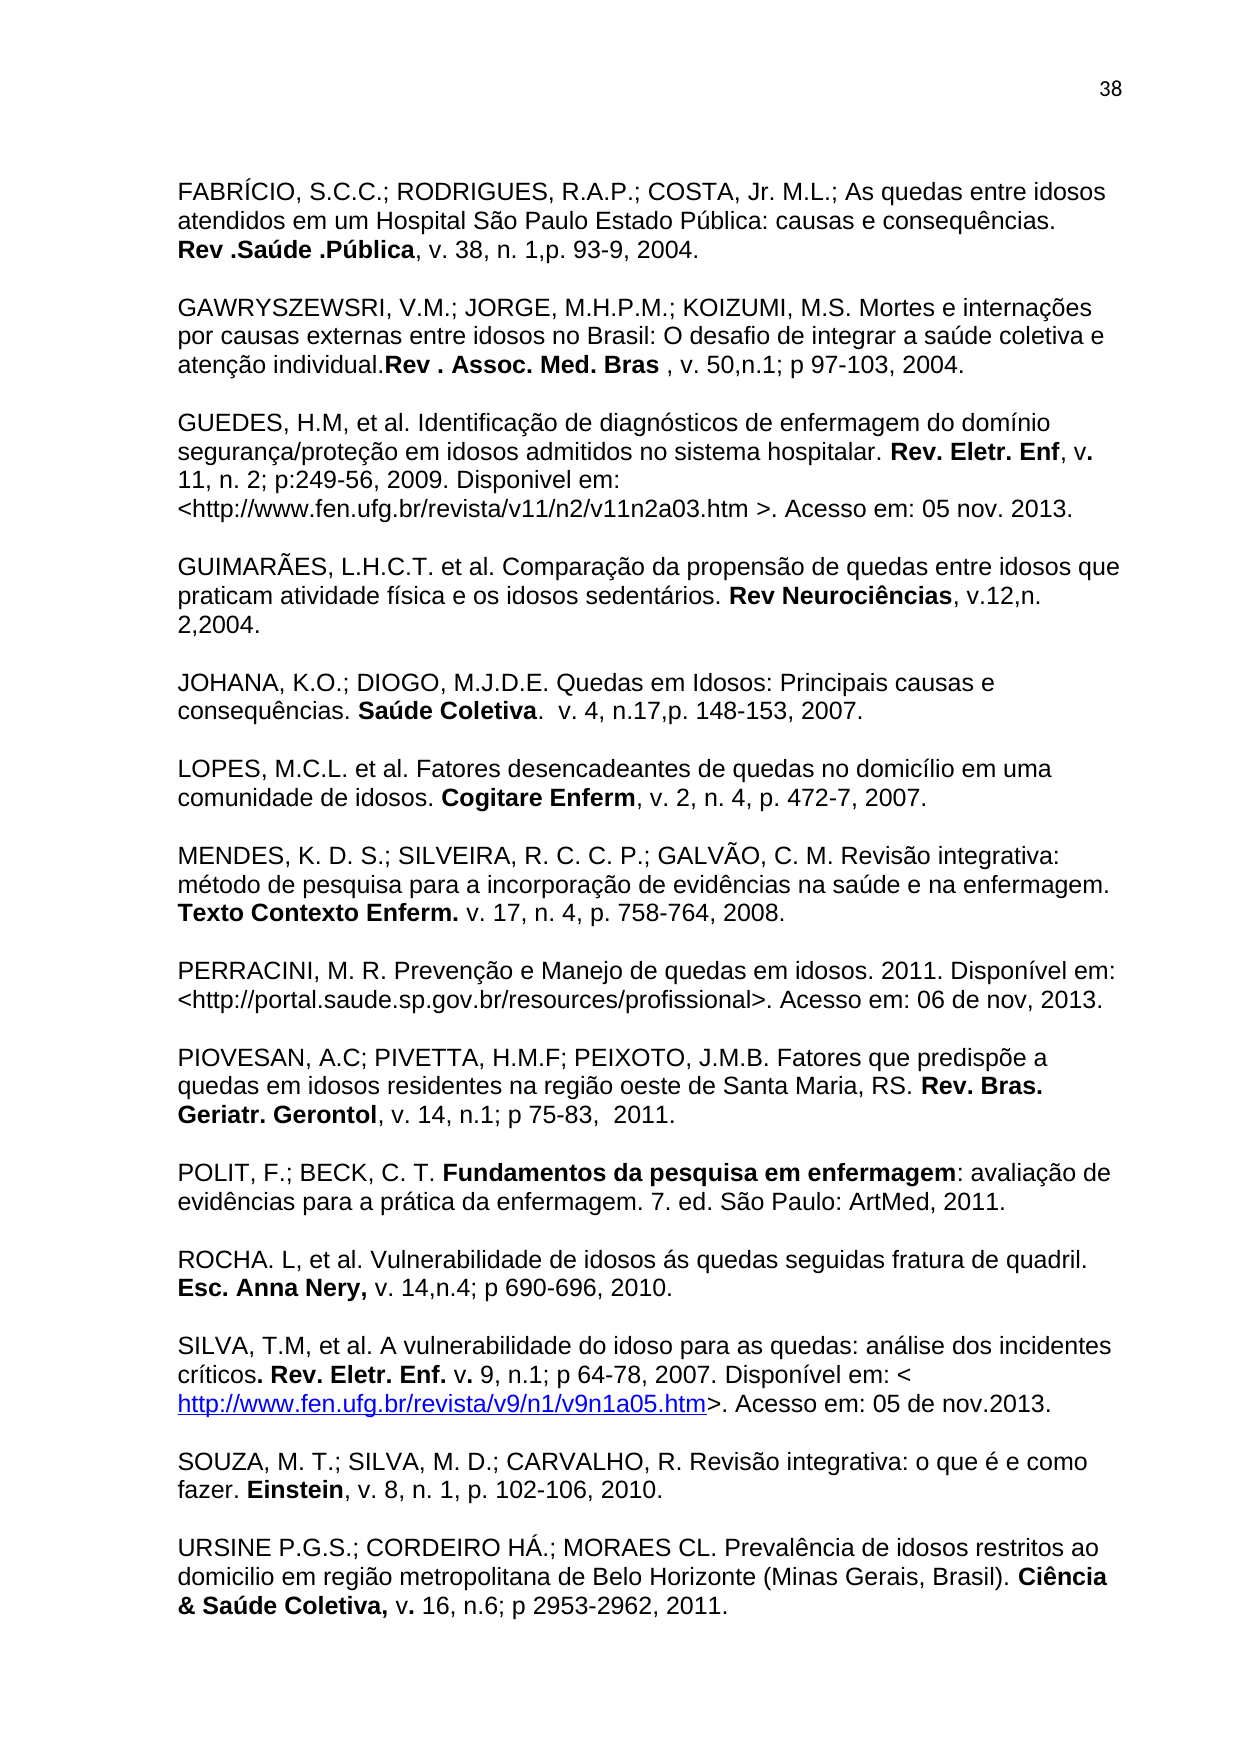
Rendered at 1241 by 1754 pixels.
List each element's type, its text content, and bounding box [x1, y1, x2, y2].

text FABRÍCIO, S.C.C.; RODRIGUES, R.A.P.; COSTA, Jr. M.L.; As quedas entre idosos atendidos em um Hospital São Paulo Estado Pública: causas e consequências. Rev .Saúde .Pública, v. 38, n. 1,p. 93-9, 2004. [177, 177, 1122, 263]
text ROCHA. L, et al. Vulnerabilidade de idosos ás quedas seguidas fratura de quadril. Esc. Anna Nery, v. 14,n.4; p 690-696, 2010. [177, 1245, 1122, 1302]
text SILVA, T.M, et al. A vulnerabilidade do idoso para as quedas: análise dos incidentes críticos. Rev. Eletr. Enf. v. 9, n.1; p 64-78, 2007. Disponível em: < http://www.fen.ufg.br/revista/v9/n1/v9n1a05.htm>. Acesso em: 05 de nov.2013. [177, 1331, 1122, 1418]
text URSINE P.G.S.; CORDEIRO HÁ.; MORAES CL. Prevalência de idosos restritos ao domicilio em região metropolitana de Belo Horizonte (Minas Gerais, Brasil). Ciência & Saúde Coletiva, v. 16, n.6; p 2953-2962, 2011. [177, 1533, 1122, 1620]
text GUEDES, H.M, et al. Identificação de diagnósticos de enfermagem do domínio segurança/proteção em idosos admitidos no sistema hospitalar. Rev. Eletr. Enf, v. 11, n. 2; p:249-56, 2009. Disponivel em: <http://www.fen.ufg.br/revista/v11/n2/v11n2a03.htm >. Acesso em: 05 nov. 2013. [177, 408, 1122, 523]
text POLIT, F.; BECK, C. T. Fundamentos da pesquisa em enfermagem: avaliação de evidências para a prática da enfermagem. 7. ed. São Paulo: ArtMed, 2011. [177, 1158, 1122, 1216]
text JOHANA, K.O.; DIOGO, M.J.D.E. Quedas em Idosos: Principais causas e consequências. Saúde Coletiva. v. 4, n.17,p. 148-153, 2007. [177, 668, 1122, 725]
text LOPES, M.C.L. et al. Fatores desencadeantes de quedas no domicílio em uma comunidade de idosos. Cogitare Enferm, v. 2, n. 4, p. 472-7, 2007. [177, 754, 1122, 812]
text GUIMARÃES, L.H.C.T. et al. Comparação da propensão de quedas entre idosos que praticam atividade física e os idosos sedentários. Rev Neurociências, v.12,n. 2,2004. [177, 552, 1122, 638]
text PERRACINI, M. R. Prevenção e Manejo de quedas em idosos. 2011. Disponível em: <http://portal.saude.sp.gov.br/resources/profissional>. Acesso em: 06 de nov, 2013. [177, 956, 1122, 1013]
text SOUZA, M. T.; SILVA, M. D.; CARVALHO, R. Revisão integrativa: o que é e como fazer. Einstein, v. 8, n. 1, p. 102-106, 2010. [177, 1447, 1122, 1504]
text PIOVESAN, A.C; PIVETTA, H.M.F; PEIXOTO, J.M.B. Fatores que predispõe a quedas em idosos residentes na região oeste de Santa Maria, RS. Rev. Bras. Geriatr. Gerontol, v. 14, n.1; p 75-83, 2011. [177, 1043, 1122, 1129]
text GAWRYSZEWSRI, V.M.; JORGE, M.H.P.M.; KOIZUMI, M.S. Mortes e internações por causas externas entre idosos no Brasil: O desafio de integrar a saúde coletiva e atenção individual.Rev . Assoc. Med. Bras , v. 50,n.1; p 97-103, 2004. [177, 293, 1122, 379]
text MENDES, K. D. S.; SILVEIRA, R. C. C. P.; GALVÃO, C. M. Revisão integrativa: método de pesquisa para a incorporação de evidências na saúde e na enfermagem. Texto Contexto Enferm. v. 17, n. 4, p. 758-764, 2008. [177, 841, 1122, 927]
